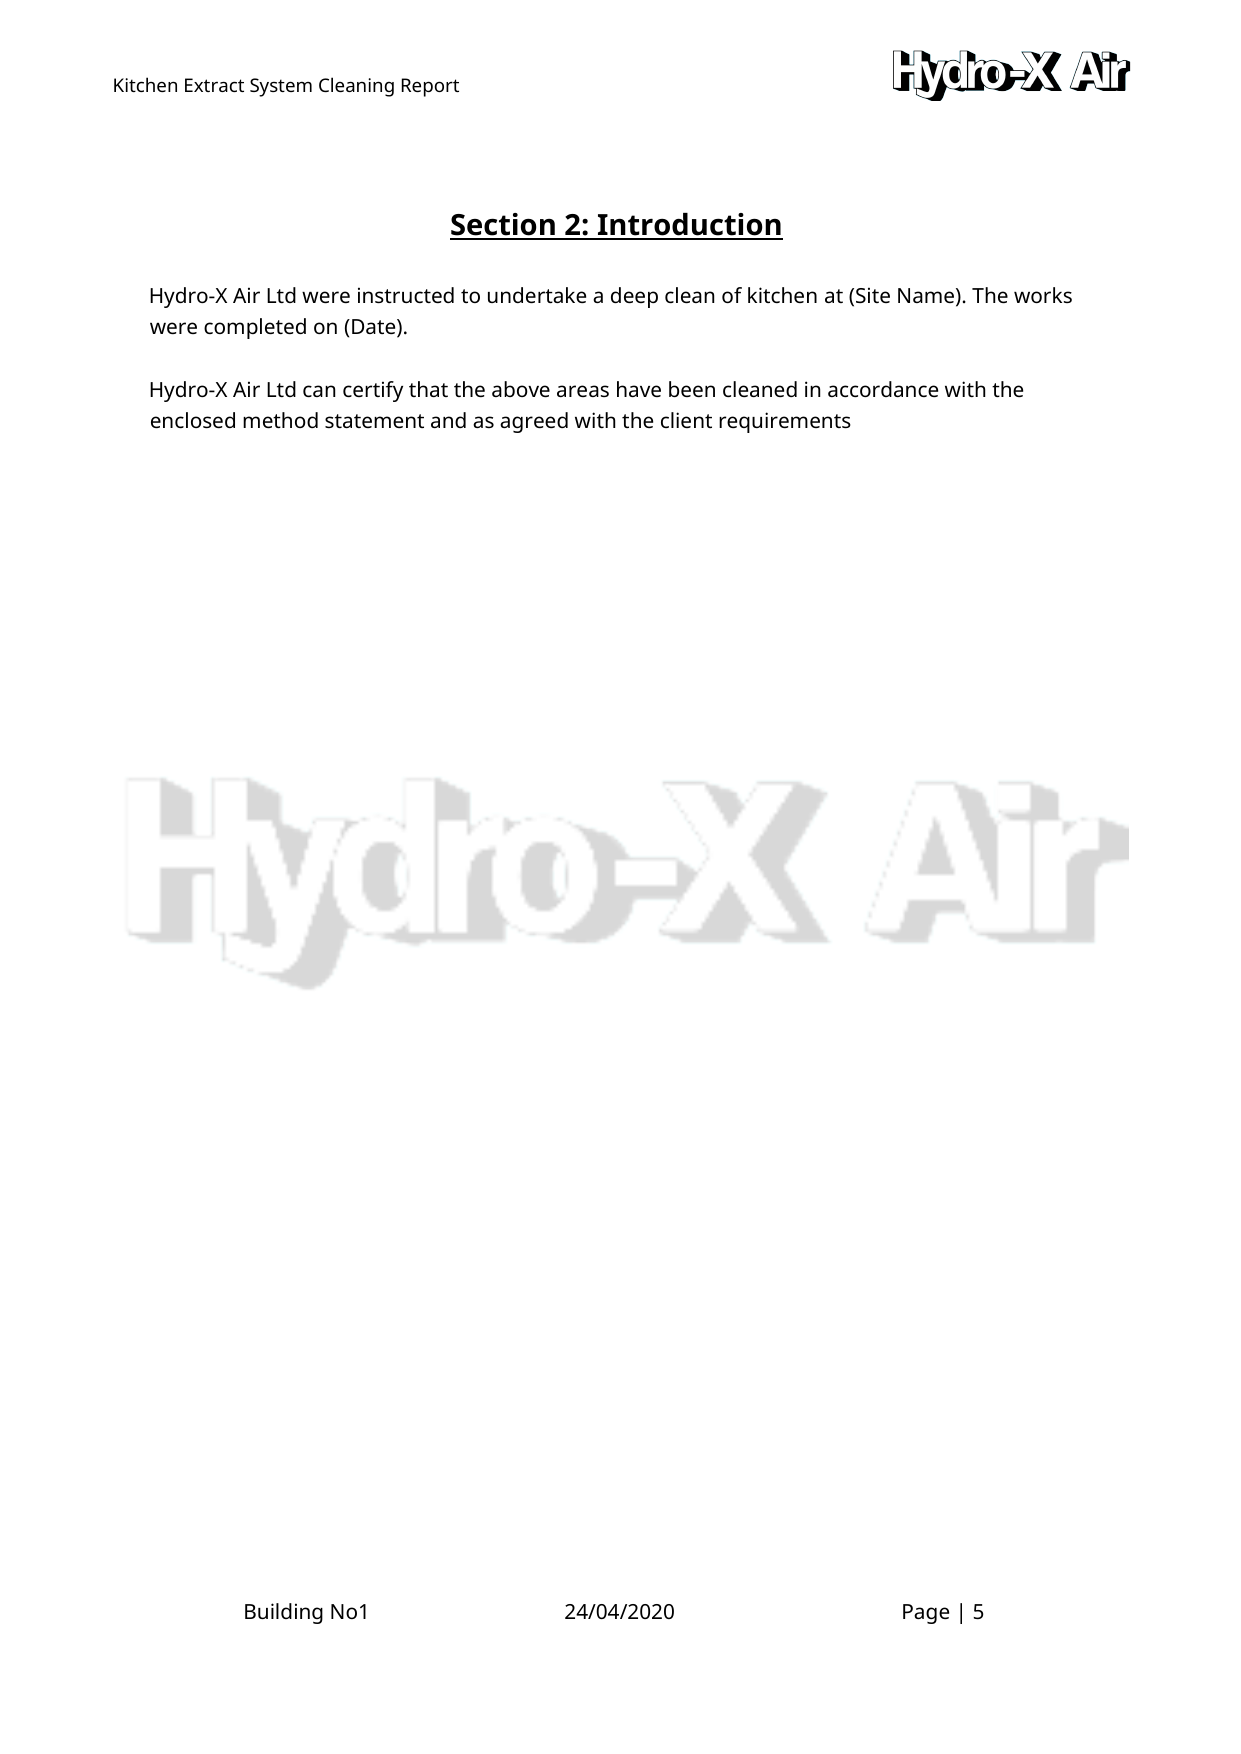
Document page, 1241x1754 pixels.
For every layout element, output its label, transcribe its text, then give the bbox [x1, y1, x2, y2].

text Hydro-X Air Ltd were instructed to undertake a deep clean of kitchen at (Site Name). The works were completed on (Date). [148, 281, 1084, 341]
text Hydro-X Air Ltd can certify that the above areas have been cleaned in accordance with the enclosed method statement and as agreed with the client requirements [148, 375, 1084, 435]
text Section 2: Introduction [148, 204, 1084, 244]
picture [889, 47, 1131, 101]
